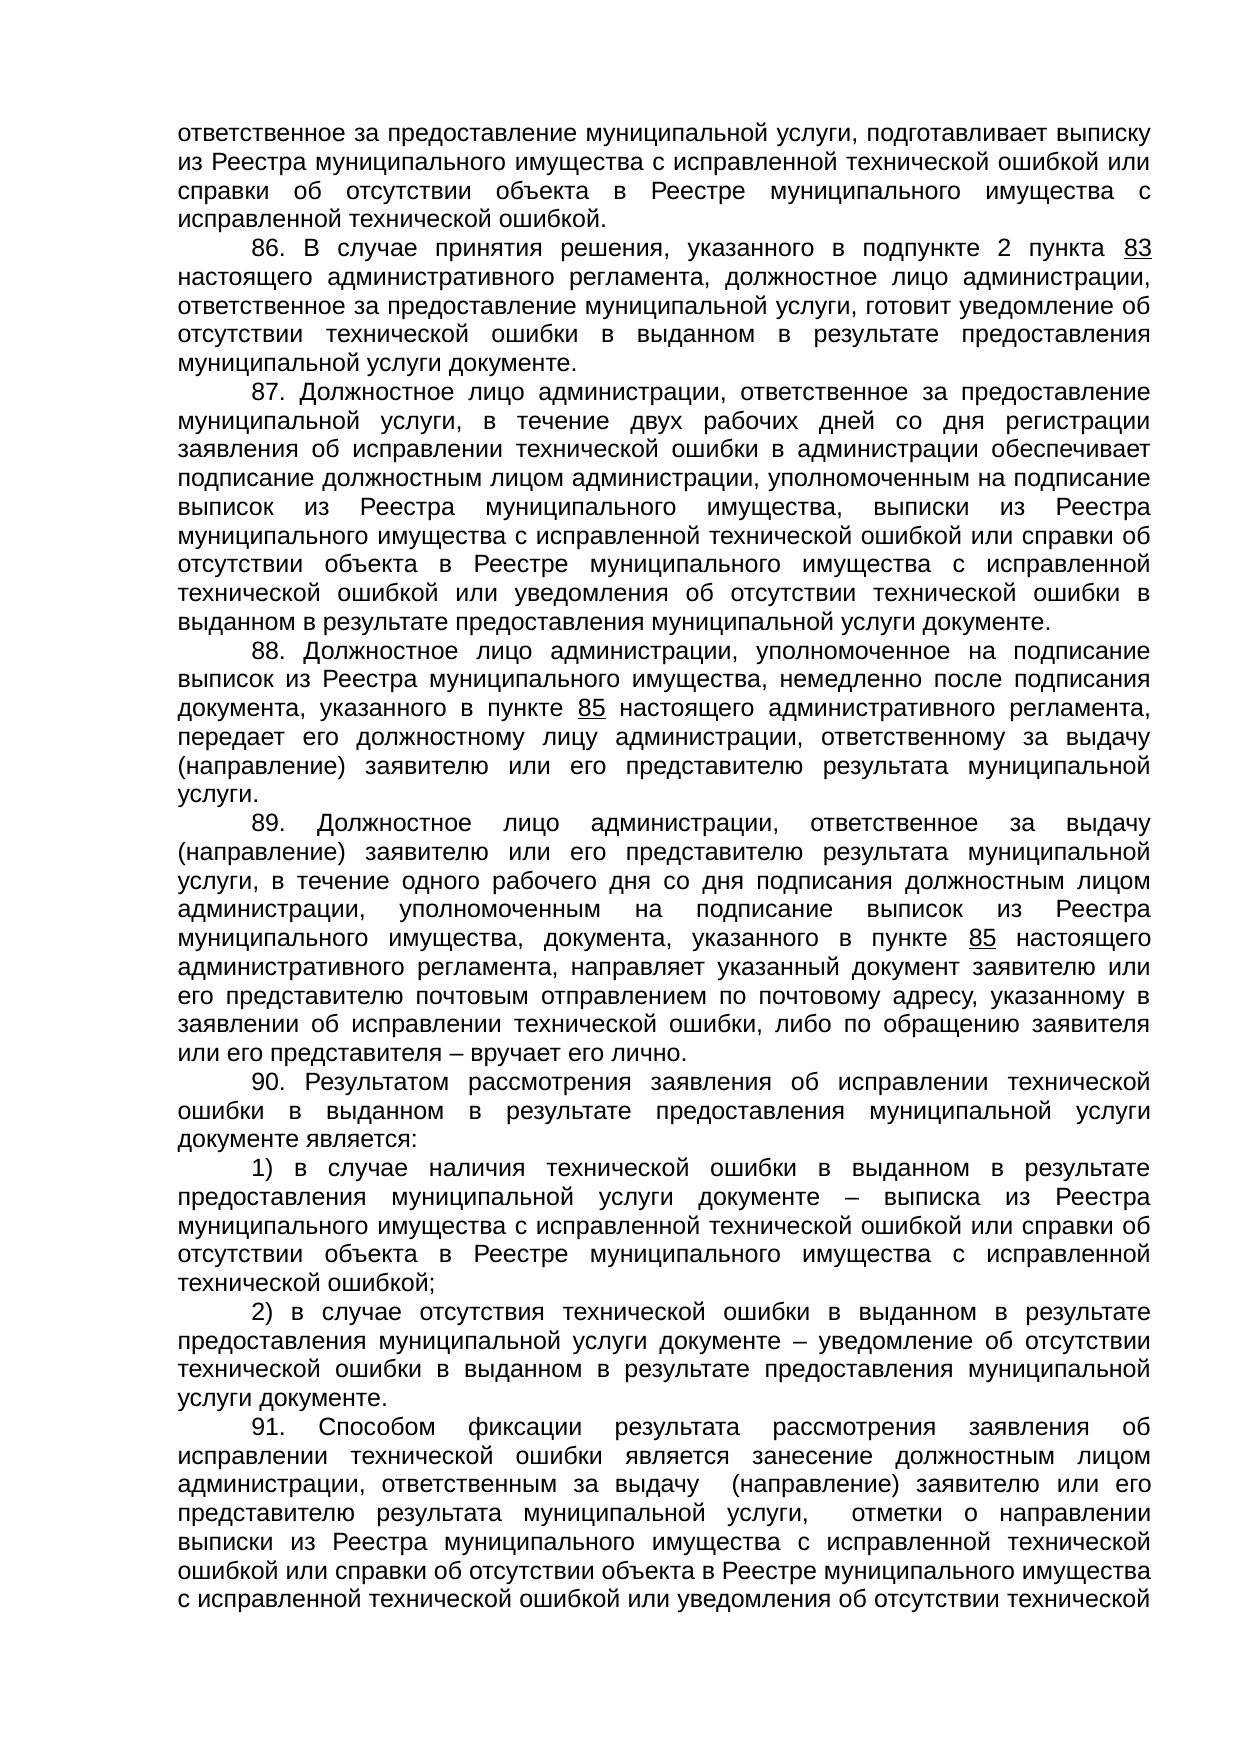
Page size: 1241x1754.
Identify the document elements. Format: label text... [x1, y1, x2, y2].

text 2) в случае отсутствия технической ошибки в выданном в результате предоставления муниципальной услуги документе – уведомление об отсутствии технической ошибки в выданном в результате предоставления муниципальной услуги документе. [177, 1297, 1152, 1412]
text 90. Результатом рассмотрения заявления об исправлении технической ошибки в выданном в результате предоставления муниципальной услуги документе является: [177, 1067, 1152, 1153]
text 88. Должностное лицо администрации, уполномоченное на подписание выписок из Реестра муниципального имущества, немедленно после подписания документа, указанного в пункте 85 настоящего административного регламента, передает его должностному лицу администрации, ответственному за выдачу (направление) заявителю или его представителю результата муниципальной услуги. [177, 636, 1152, 808]
text 87. Должностное лицо администрации, ответственное за предоставление муниципальной услуги, в течение двух рабочих дней со дня регистрации заявления об исправлении технической ошибки в администрации обеспечивает подписание должностным лицом администрации, уполномоченным на подписание выписок из Реестра муниципального имущества, выписки из Реестра муниципального имущества с исправленной технической ошибкой или справки об отсутствии объекта в Реестре муниципального имущества с исправленной технической ошибкой или уведомления об отсутствии технической ошибки в выданном в результате предоставления муниципальной услуги документе. [177, 377, 1152, 636]
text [177, 118, 1152, 233]
text 89. Должностное лицо администрации, ответственное за выдачу (направление) заявителю или его представителю результата муниципальной услуги, в течение одного рабочего дня со дня подписания должностным лицом администрации, уполномоченным на подписание выписок из Реестра муниципального имущества, документа, указанного в пункте 85 настоящего административного регламента, направляет указанный документ заявителю или его представителю почтовым отправлением по почтовому адресу, указанному в заявлении об исправлении технической ошибки, либо по обращению заявителя или его представителя – вручает его лично. [177, 808, 1152, 1067]
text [177, 1412, 1152, 1613]
text 1) в случае наличия технической ошибки в выданном в результате предоставления муниципальной услуги документе – выписка из Реестра муниципального имущества с исправленной технической ошибкой или справки об отсутствии объекта в Реестре муниципального имущества с исправленной технической ошибкой; [177, 1153, 1152, 1297]
text 86. В случае принятия решения, указанного в подпункте 2 пункта 83 настоящего административного регламента, должностное лицо администрации, ответственное за предоставление муниципальной услуги, готовит уведомление об отсутствии технической ошибки в выданном в результате предоставления муниципальной услуги документе. [177, 233, 1152, 377]
